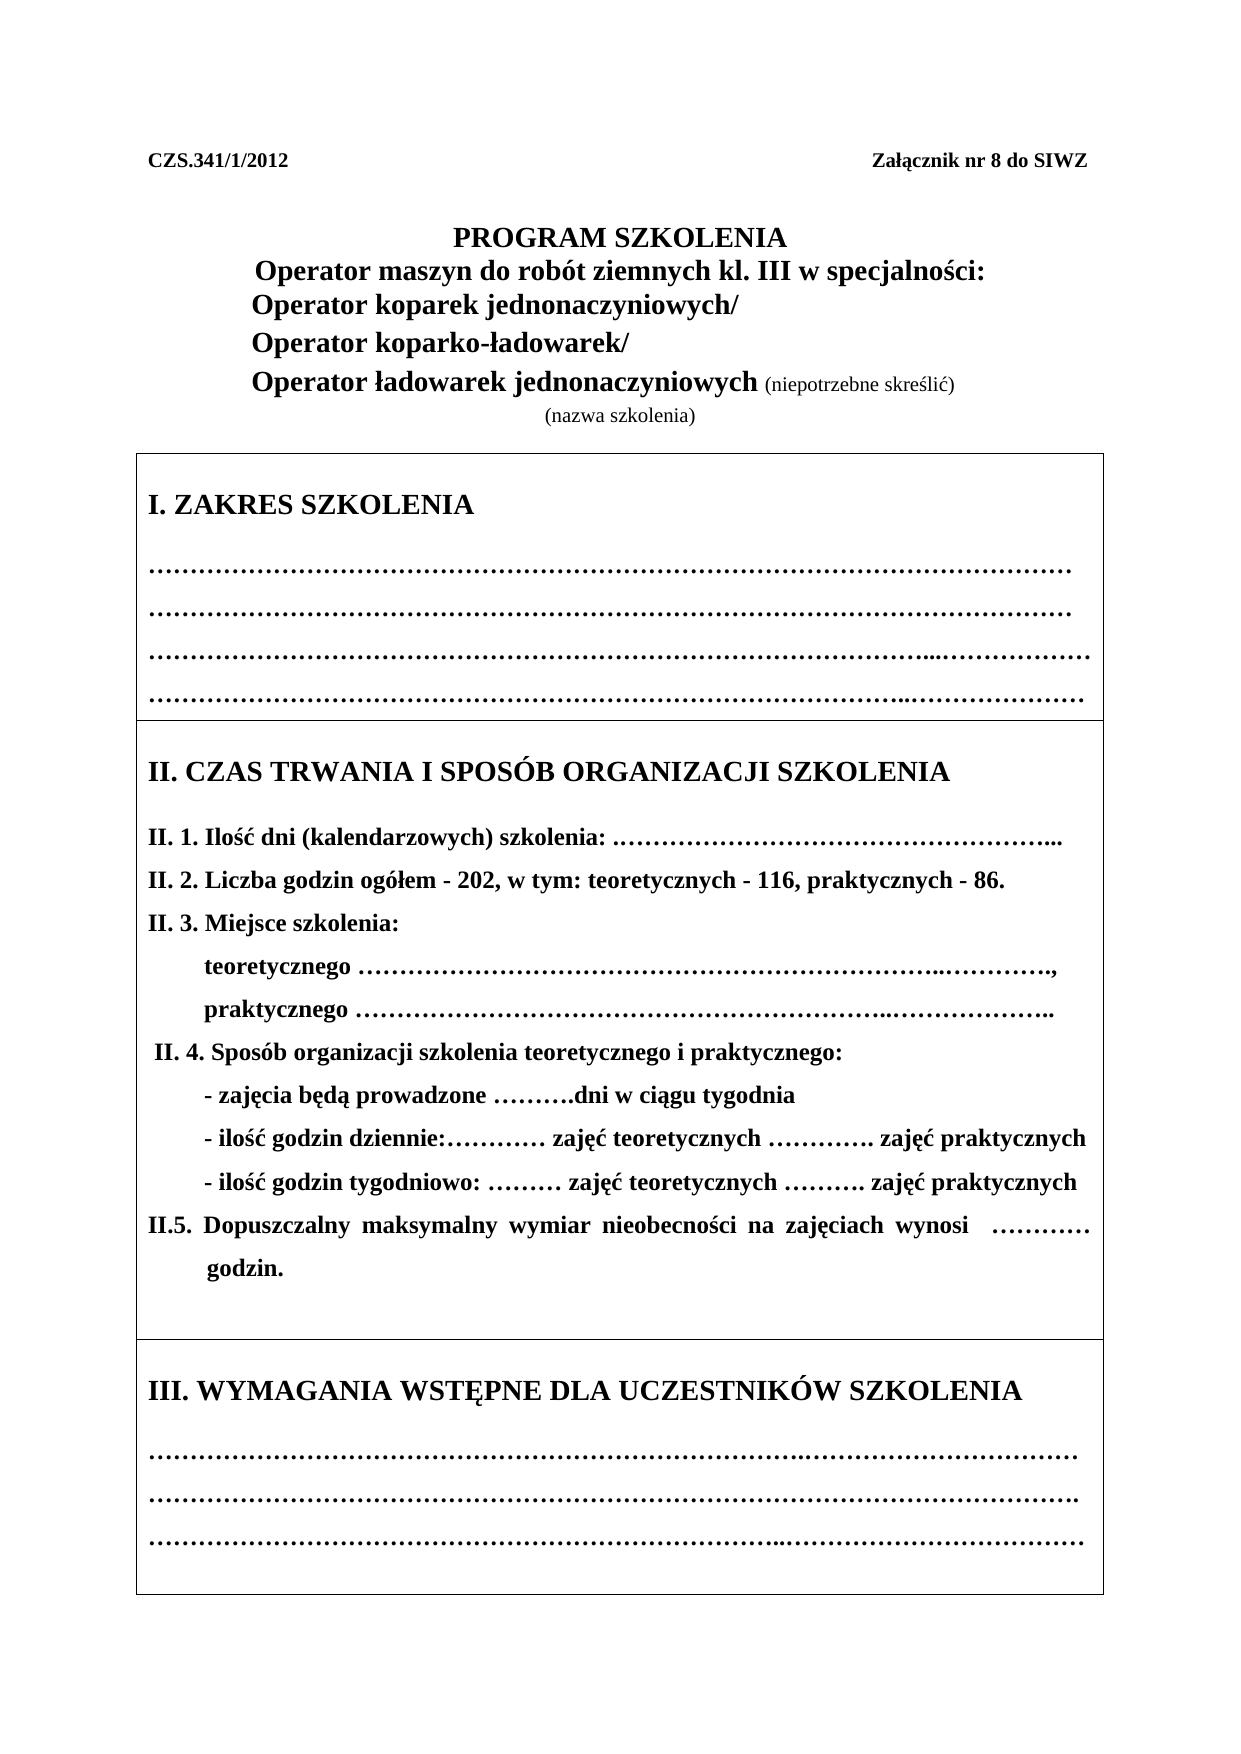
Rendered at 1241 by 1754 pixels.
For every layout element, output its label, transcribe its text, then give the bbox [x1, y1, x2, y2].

table_header I. ZAKRES SZKOLENIA ………………………………………………………………………………………………… ………………………………………………………………………………………………… …………………………………………………………………………………...……………… ………………………………………………………………………………..………………… [137, 454, 1103, 720]
text Operator koparko-ładowarek/ [148, 325, 1093, 359]
text PROGRAM SZKOLENIA [148, 220, 1093, 253]
text Operator maszyn do robót ziemnych kl. III w specjalności: [148, 253, 1093, 287]
text Operator koparek jednonaczyniowych/ [148, 287, 1093, 320]
table_cell III. WYMAGANIA WSTĘPNE DLA UCZESTNIKÓW SZKOLENIA …………………………………………………………………….…………………………… …………………………………………………………………………………………………. …………………………………………………………………..……………………………… [137, 1340, 1103, 1594]
table_cell II. CZAS TRWANIA I SPOSÓB ORGANIZACJI SZKOLENIA II. 1. Ilość dni (kalendarzowych) szkolenia: .……………………………………………... II. 2. Liczba godzin ogółem - 202, w tym: teoretycznych - 116, praktycznych - 86. II. 3. Miejsce szkolenia: teoretycznego ……………………………………………………………..…………., praktycznego ………………………………………………………..……………….. II. 4. Sposób organizacji szkolenia teoretycznego i praktycznego: - zajęcia będą prowadzone ……….dni w ciągu tygodnia - ilość godzin dziennie:………… zajęć teoretycznych …………. zajęć praktycznych - ilość godzin tygodniowo: ……… zajęć teoretycznych ………. zajęć praktycznych II.5. Dopuszczalny maksymalny wymiar nieobecności na zajęciach wynosi ………… godzin. [137, 721, 1103, 1339]
text CZS.341/1/2012 Załącznik nr 8 do SIWZ [148, 148, 1093, 172]
text Operator ładowarek jednonaczyniowych (niepotrzebne skreślić) [148, 364, 1093, 397]
text (nazwa szkolenia) [148, 402, 1093, 427]
